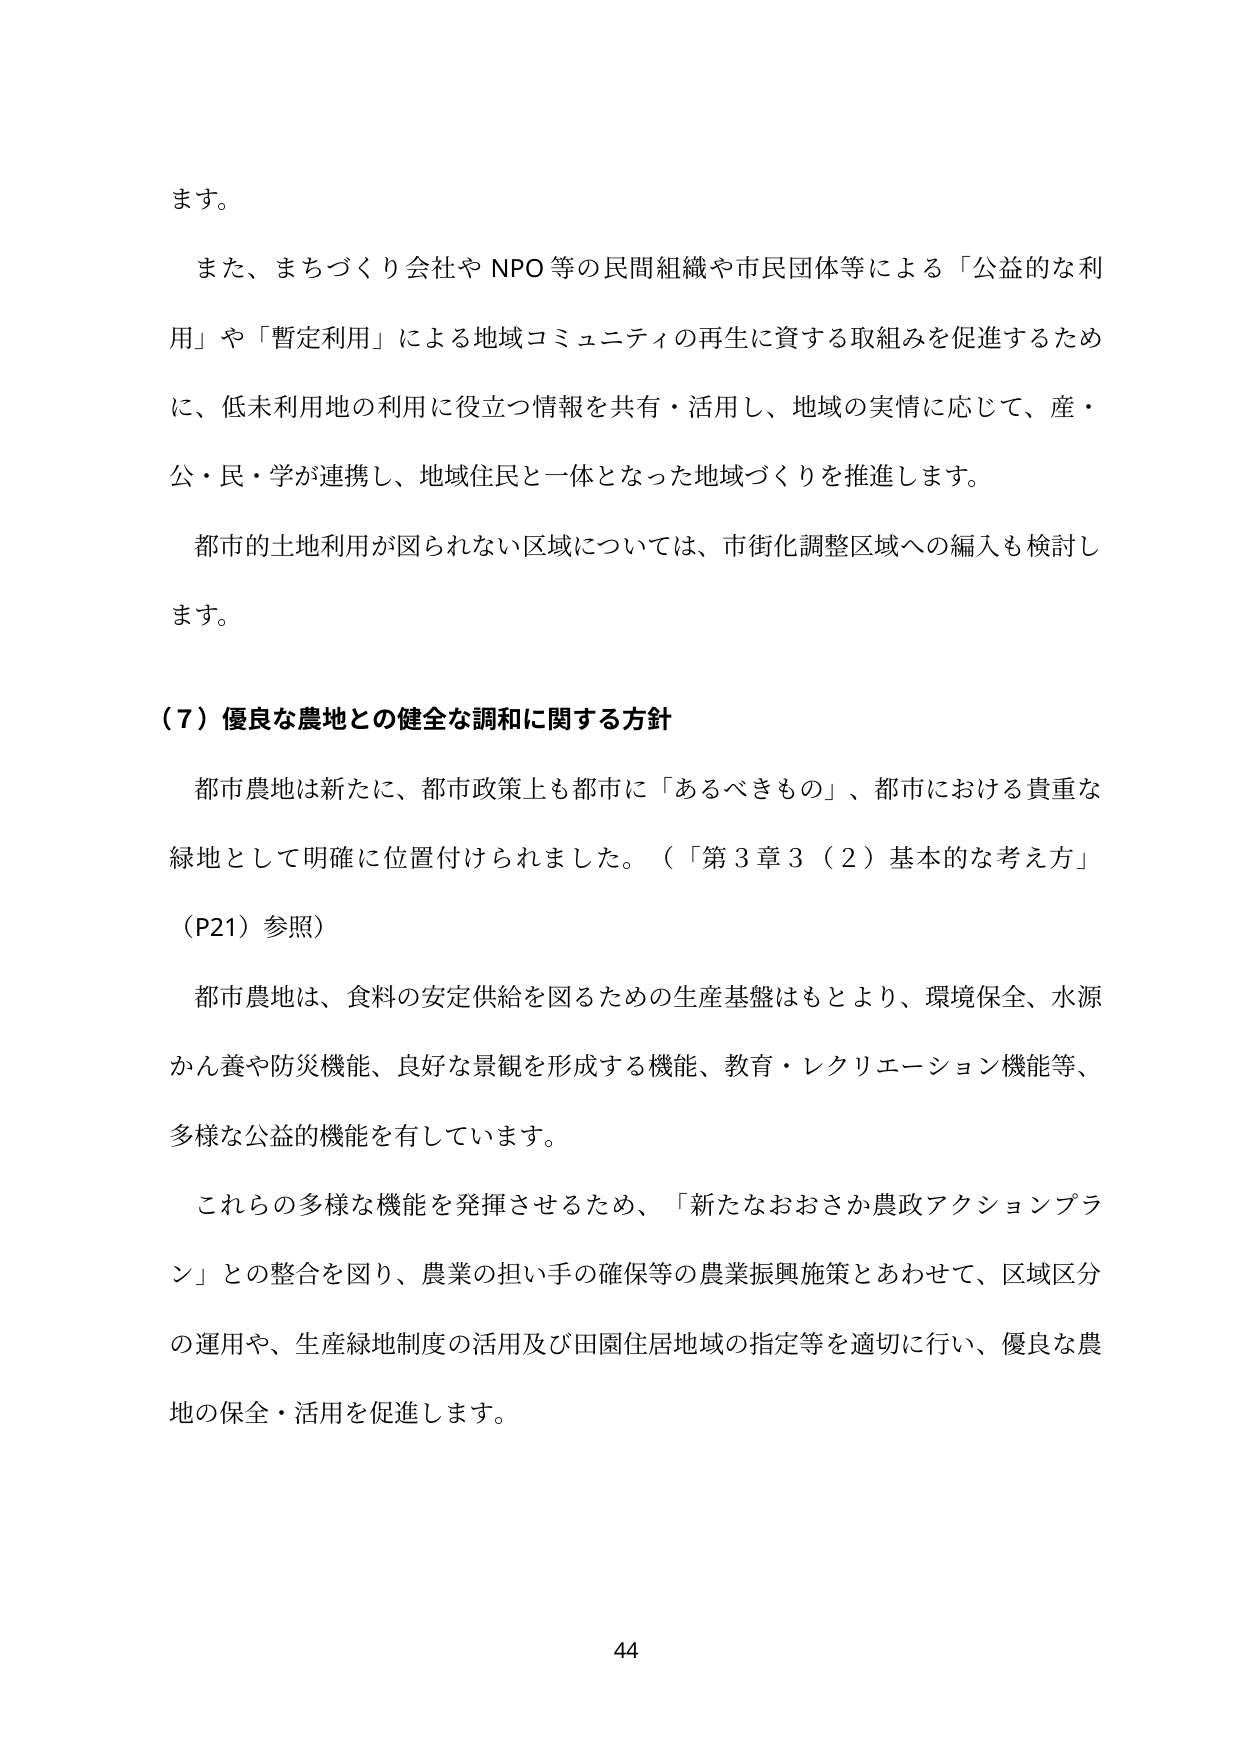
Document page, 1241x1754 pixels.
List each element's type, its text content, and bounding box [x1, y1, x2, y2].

text 都市農地は、食料の安定供給を図るための生産基盤はもとより、環境保全、水源かん養や防災機能、良好な景観を形成する機能、教育・レクリエーション機能等、多様な公益的機能を有しています。 [169, 961, 1104, 1169]
text 都市農地は新たに、都市政策上も都市に「あるべきもの」、都市における貴重な緑地として明確に位置付けられました。（「第３章３（２）基本的な考え方」（P21）参照） [169, 753, 1104, 961]
text 都市的土地利用が図られない区域については、市街化調整区域への編入も検討します。 [169, 510, 1104, 648]
text これらの多様な機能を発揮させるため、「新たなおおさか農政アクションプラン」との整合を図り、農業の担い手の確保等の農業振興施策とあわせて、区域区分の運用や、生産緑地制度の活用及び田園住居地域の指定等を適切に行い、優良な農地の保全・活用を促進します。 [169, 1169, 1104, 1446]
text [169, 163, 1104, 232]
text また、まちづくり会社やNPO等の民間組織や市民団体等による「公益的な利用」や「暫定利用」による地域コミュニティの再生に資する取組みを促進するために、低未利用地の利用に役立つ情報を共有・活用し、地域の実情に応じて、産・公・民・学が連携し、地域住民と一体となった地域づくりを推進します。 [169, 232, 1104, 510]
text （７）優良な農地との健全な調和に関する方針 [148, 683, 1104, 753]
